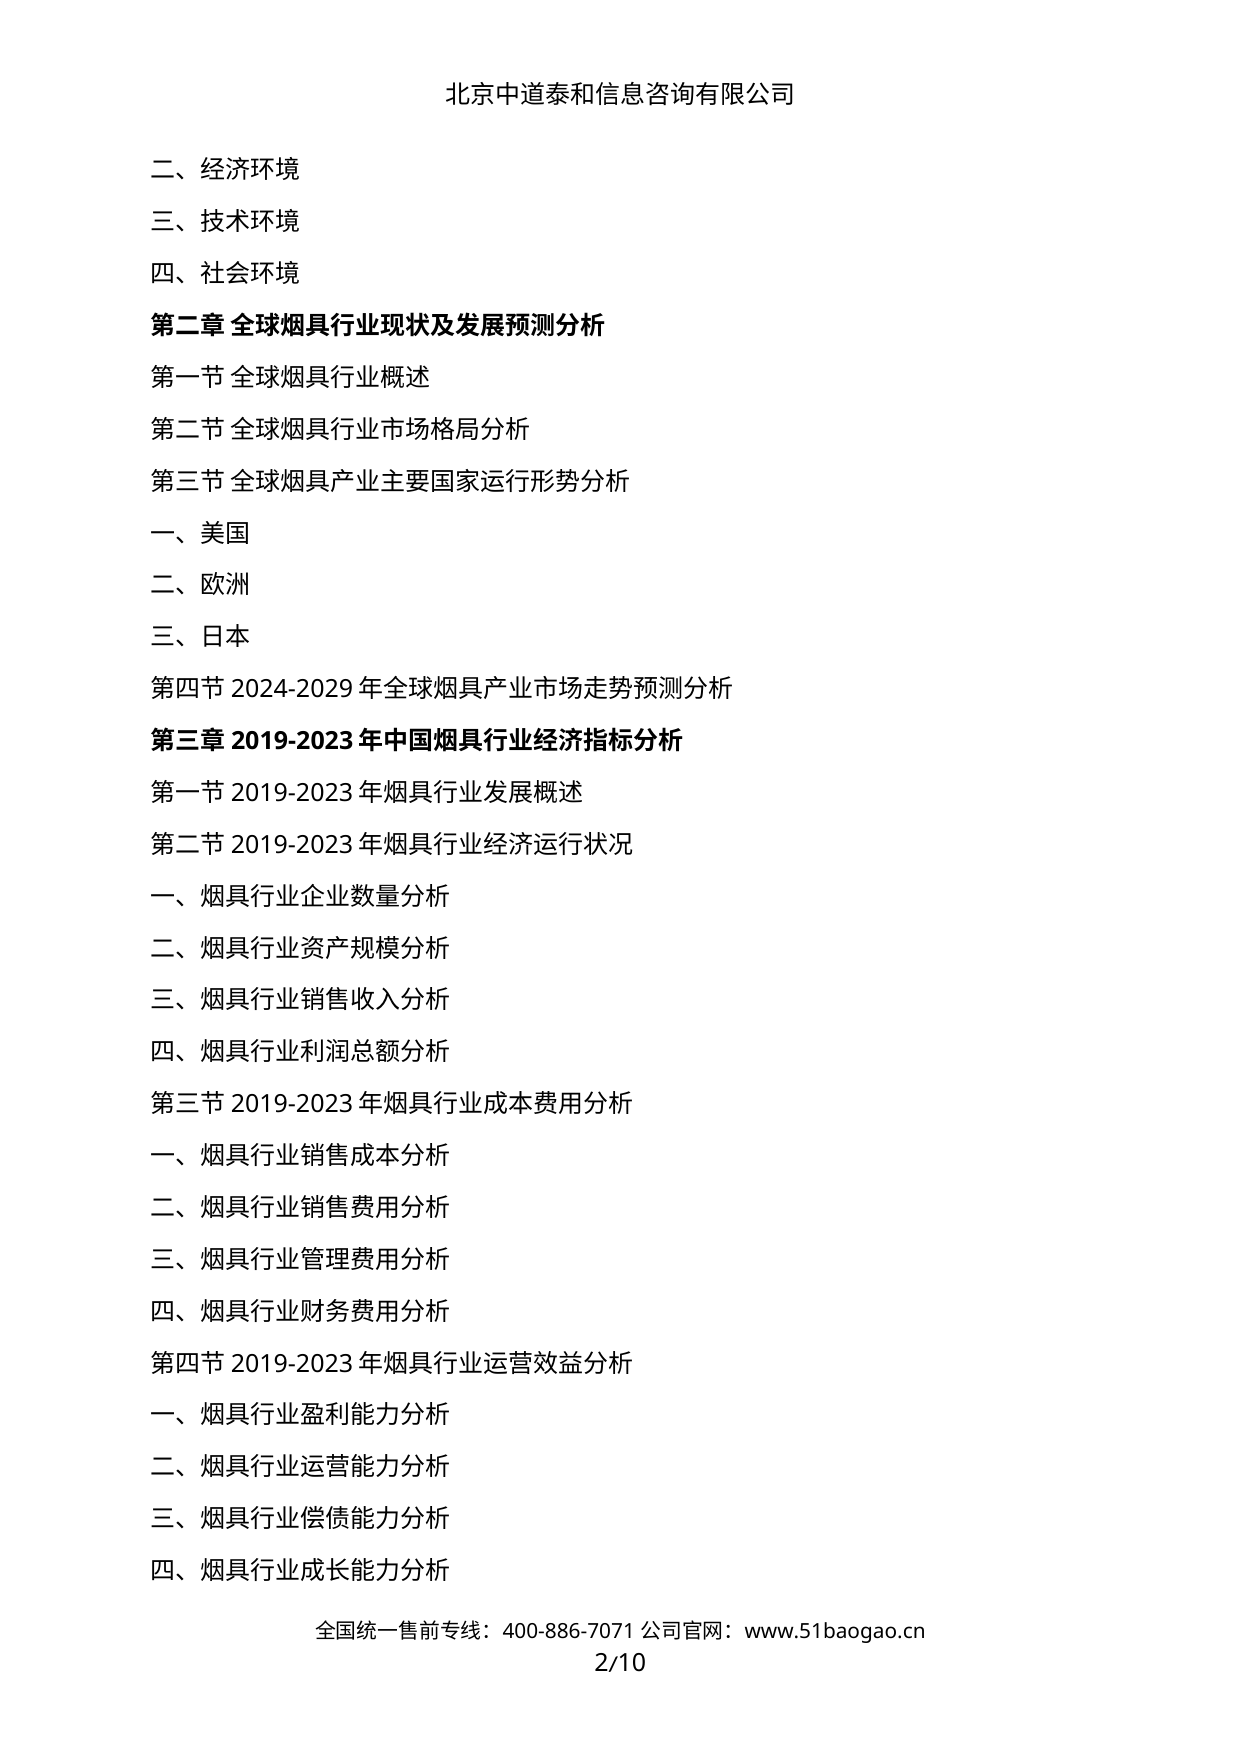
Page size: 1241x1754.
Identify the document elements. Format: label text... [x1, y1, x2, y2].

text 一、美国 [150, 513, 1090, 549]
text 第二节 2019-2023年烟具行业经济运行状况 [150, 824, 1090, 861]
text 二、烟具行业运营能力分析 [150, 1447, 1090, 1483]
text 四、烟具行业利润总额分析 [150, 1032, 1090, 1068]
text 第三节 2019-2023年烟具行业成本费用分析 [150, 1084, 1090, 1120]
text 一、烟具行业销售成本分析 [150, 1136, 1090, 1172]
text 四、烟具行业成长能力分析 [150, 1551, 1090, 1587]
text 第四节 2019-2023年烟具行业运营效益分析 [150, 1343, 1090, 1379]
text 第二章 全球烟具行业现状及发展预测分析 [150, 306, 1090, 342]
text 三、烟具行业偿债能力分析 [150, 1499, 1090, 1535]
text 一、烟具行业盈利能力分析 [150, 1395, 1090, 1431]
text 第一节 2019-2023年烟具行业发展概述 [150, 772, 1090, 809]
text 四、烟具行业财务费用分析 [150, 1291, 1090, 1327]
text 三、日本 [150, 617, 1090, 653]
text 一、烟具行业企业数量分析 [150, 876, 1090, 912]
text 第四节 2024-2029年全球烟具产业市场走势预测分析 [150, 669, 1090, 705]
text 第三章 2019-2023年中国烟具行业经济指标分析 [150, 721, 1090, 757]
text 二、烟具行业资产规模分析 [150, 928, 1090, 964]
text 二、经济环境 [150, 150, 1090, 186]
text 三、烟具行业管理费用分析 [150, 1239, 1090, 1276]
text 第二节 全球烟具行业市场格局分析 [150, 409, 1090, 446]
text 三、技术环境 [150, 202, 1090, 238]
text 三、烟具行业销售收入分析 [150, 980, 1090, 1016]
text 二、欧洲 [150, 565, 1090, 601]
text 四、社会环境 [150, 254, 1090, 290]
text 第三节 全球烟具产业主要国家运行形势分析 [150, 461, 1090, 497]
text 二、烟具行业销售费用分析 [150, 1187, 1090, 1224]
text 第一节 全球烟具行业概述 [150, 357, 1090, 394]
